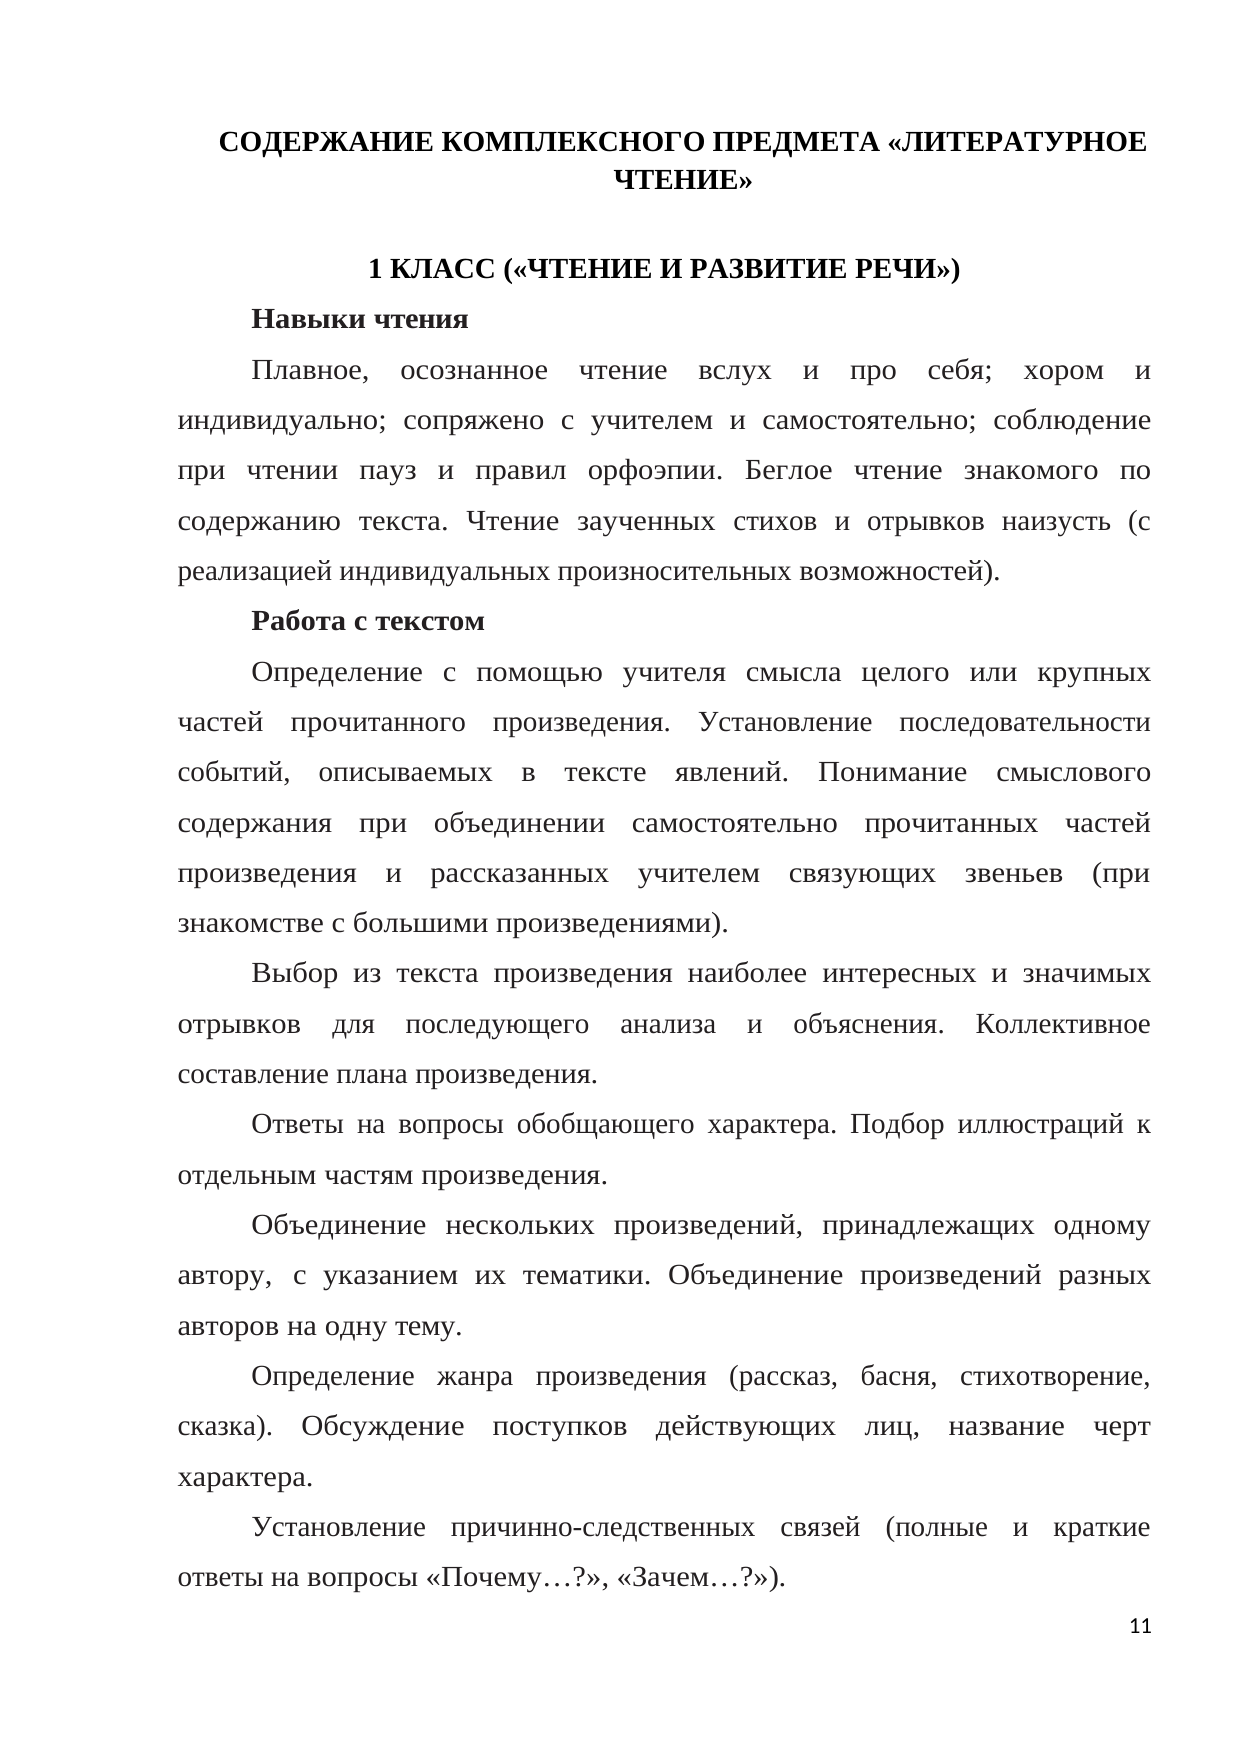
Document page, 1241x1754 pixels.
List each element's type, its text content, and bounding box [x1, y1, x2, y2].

text Определение жанра произведения (рассказ, басня, стихотворение, сказка). Обсуждение поступков действующих лиц, название черт характера. [177, 1358, 1152, 1492]
text Установление причинно-следственных связей (полные и краткие ответы на вопросы «Почему…?», «Зачем…?»). [177, 1509, 1152, 1593]
text Плавное, осознанное чтение вслух и про себя; хором и индивидуально; сопряжено с учителем и самостоятельно; соблюдение при чтении пауз и правил орфоэпии. Беглое чтение знакомого по содержанию текста. Чтение заученных стихов и отрывков наизусть (с реализацией индивидуальных произносительных возможностей). [177, 352, 1152, 587]
text Выбор из текста произведения наиболее интересных и значимых отрывков для последующего анализа и объяснения. Коллективное составление плана произведения. [177, 956, 1152, 1090]
text Навыки чтения [177, 302, 1152, 335]
subtitle 1 класс («Чтение и развитие речи») [177, 251, 1152, 285]
text Работа с текстом [177, 603, 1152, 637]
text Объединение нескольких произведений, принадлежащих одному автору, с указанием их тематики. Объединение произведений разных авторов на одну тему. [177, 1207, 1152, 1341]
subtitle Содержание комплексного предмета «Литературное чтение» [215, 124, 1152, 196]
text Определение с помощью учителя смысла целого или крупных частей прочитанного произведения. Установление последовательности событий, описываемых в тексте явлений. Понимание смыслового содержания при объединении самостоятельно прочитанных частей произведения и рассказанных учителем связующих звеньев (при знакомстве с большими произведениями). [177, 654, 1152, 939]
text Ответы на вопросы обобщающего характера. Подбор иллюстраций к отдельным частям произведения. [177, 1107, 1152, 1190]
